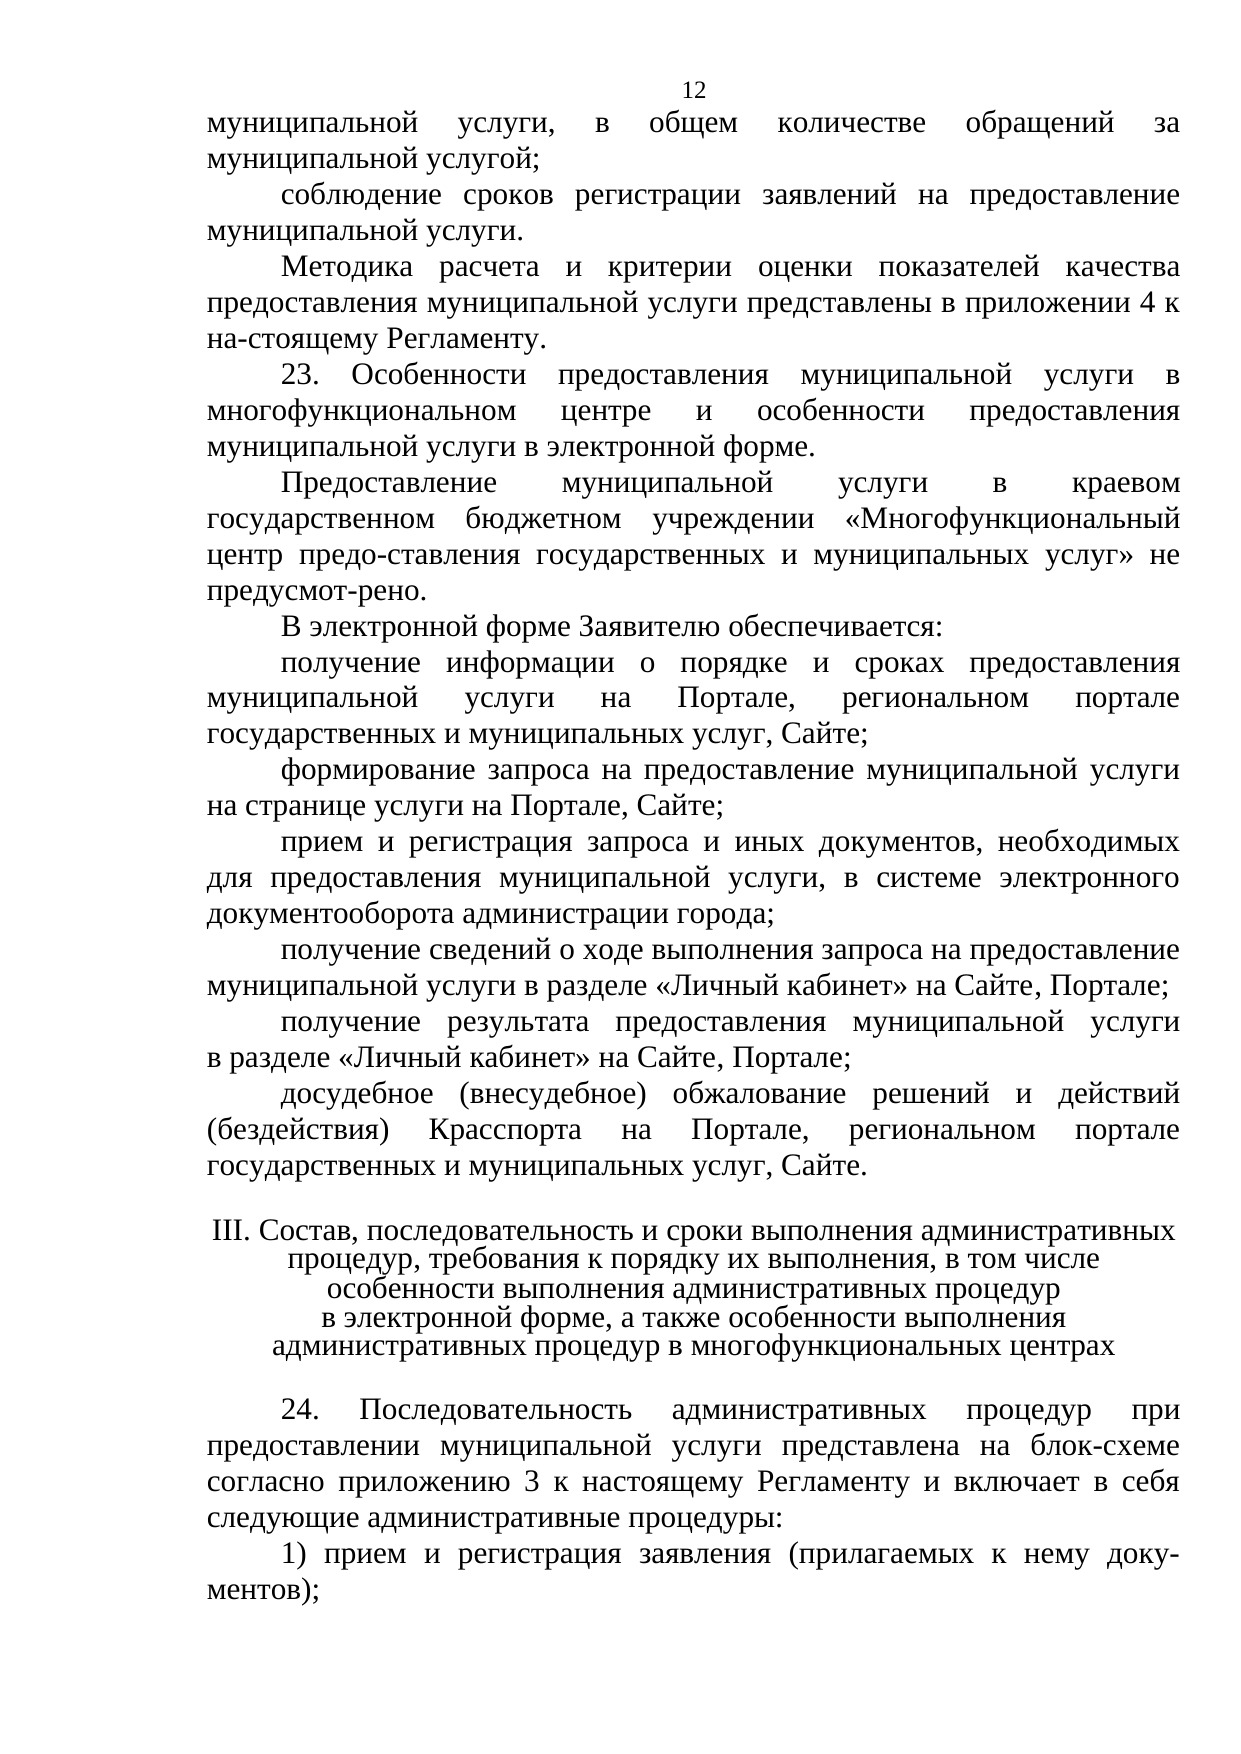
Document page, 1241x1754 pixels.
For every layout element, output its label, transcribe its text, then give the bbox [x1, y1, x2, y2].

text 1) прием и регистрация заявления (прилагаемых к нему доку-ментов); [207, 1534, 1181, 1606]
text 23. Особенности предоставления муниципальной услуги в многофункциональном центре и особенности предоставления муниципальной услуги в электронной форме. [207, 355, 1181, 463]
text административных процедур в многофункциональных центрах [782, 1333, 1181, 1362]
text прием и регистрация запроса и иных документов, необходимых для предоставления муниципальной услуги, в системе электронного документооборота администрации города; [207, 822, 1181, 930]
text досудебное (внесудебное) обжалование решений и действий (бездействия) Красспорта на Портале, региональном портале государственных и муниципальных услуг, Сайте. [207, 1074, 1181, 1182]
text В электронной форме Заявителю обеспечивается: [207, 607, 1181, 643]
text в электронной форме, а также особенности выполнения [207, 1304, 1181, 1333]
text особенности выполнения административных процедур [207, 1275, 1181, 1304]
text 24. Последовательность административных процедур при предоставлении муниципальной услуги представлена на блок-схеме согласно приложению 3 к настоящему Регламенту и включает в себя следующие административные процедуры: [207, 1390, 1181, 1534]
text Методика расчета и критерии оценки показателей качества предоставления муниципальной услуги представлены в приложении 4 к на-стоящему Регламенту. [207, 247, 1181, 355]
text III. Состав, последовательность и сроки выполнения административных процедур, требования к порядку их выполнения, в том числе [207, 1218, 1181, 1275]
text получение информации о порядке и сроках предоставления муниципальной услуги на Портале, региональном портале государственных и муниципальных услуг, Сайте; [207, 643, 1181, 751]
text получение сведений о ходе выполнения запроса на предоставление муниципальной услуги в разделе «Личный кабинет» на Сайте, Портале; [207, 930, 1181, 1002]
text Предоставление муниципальной услуги в краевом государственном бюджетном учреждении «Многофункциональный центр предо-ставления государственных и муниципальных услуг» не предусмот-рено. [207, 463, 1181, 607]
text формирование запроса на предоставление муниципальной услуги на странице услуги на Портале, Сайте; [207, 751, 1181, 822]
text соблюдение сроков регистрации заявлений на предоставление муниципальной услуги. [207, 176, 1181, 247]
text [207, 104, 1181, 176]
text получение результата предоставления муниципальной услуги в разделе «Личный кабинет» на Сайте, Портале; [207, 1002, 1181, 1074]
text административных процедур в многофункциональных центрах [207, 1333, 780, 1362]
